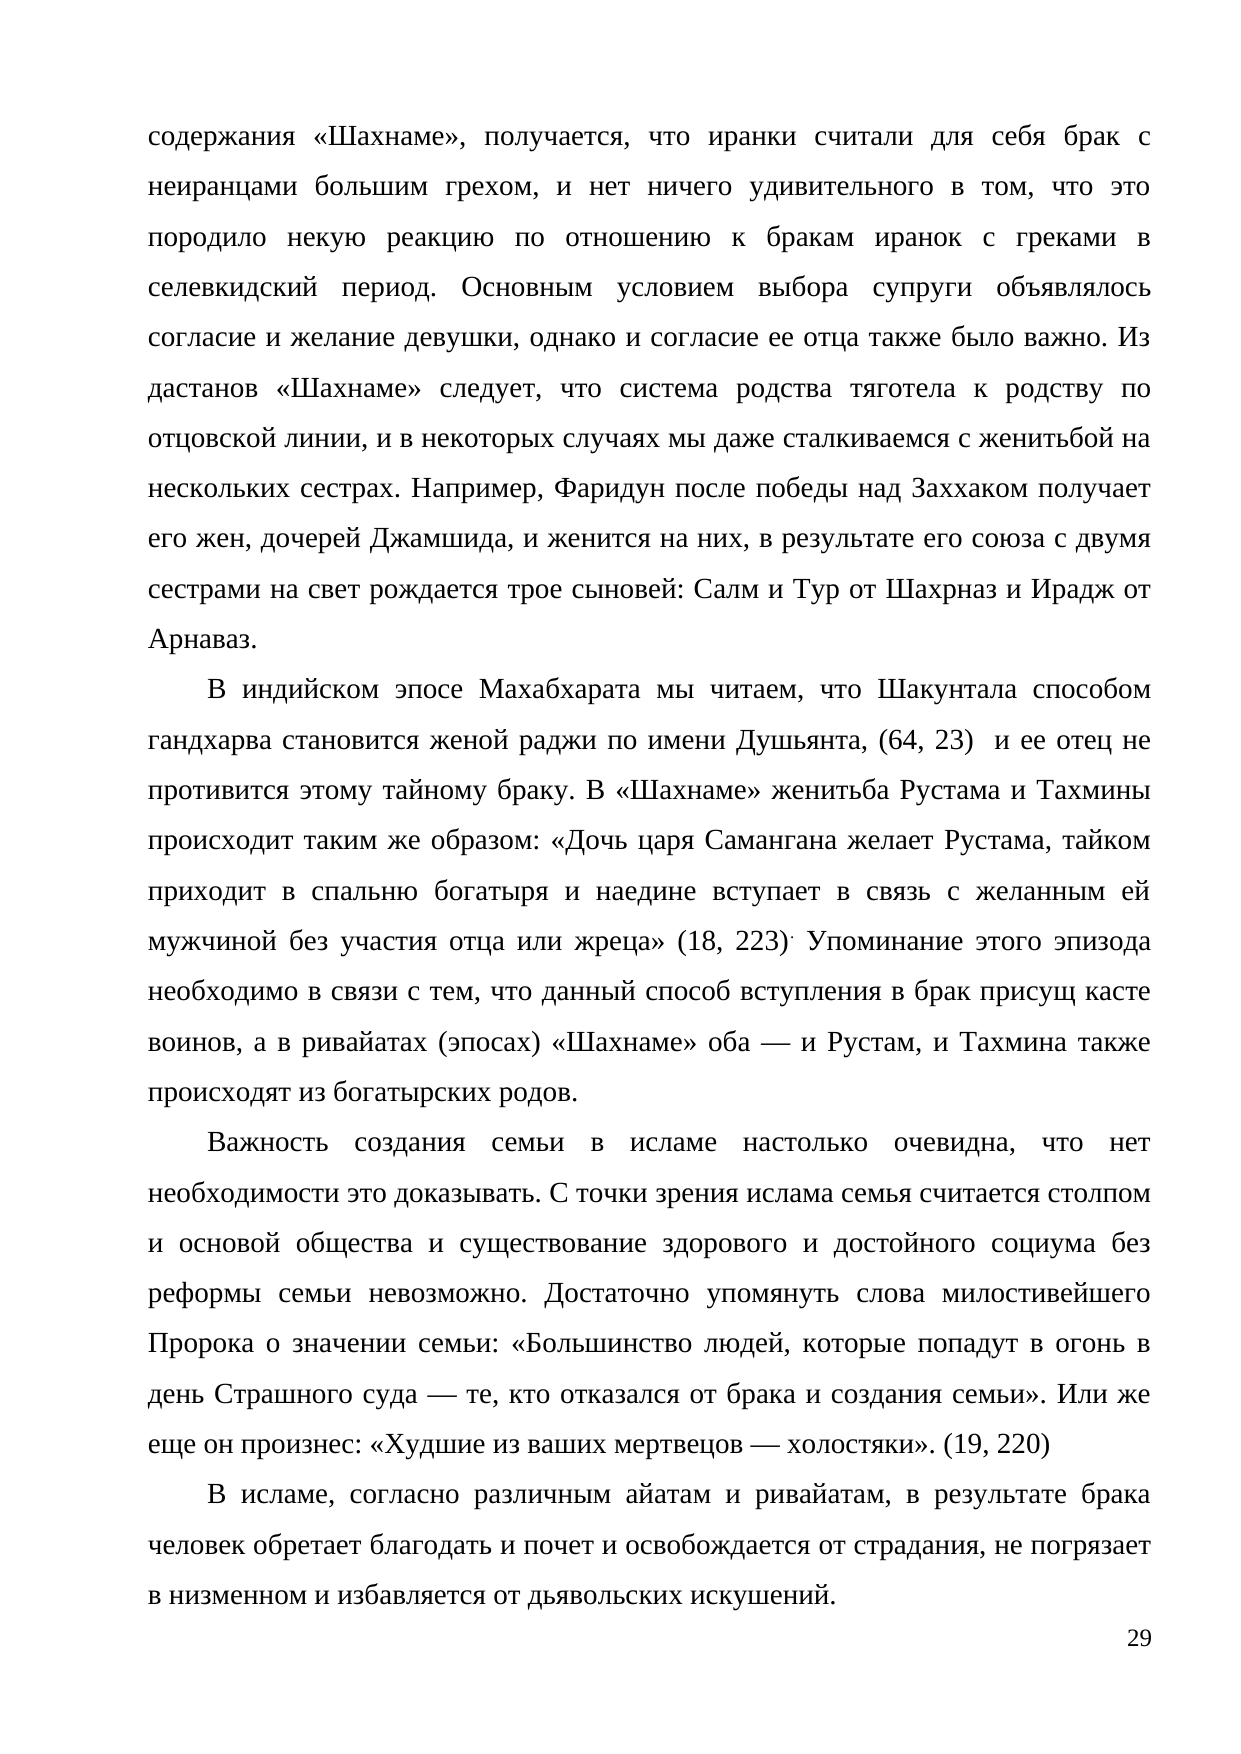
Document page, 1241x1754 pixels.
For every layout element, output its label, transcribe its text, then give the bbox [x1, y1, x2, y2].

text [148, 118, 1152, 655]
text В исламе, согласно различным айатам и ривайатам, в результате брака человек обретает благодать и почет и освобождается от страдания, не погрязает в низменном и избавляется от дьявольских искушений. [148, 1477, 1152, 1611]
text Важность создания семьи в исламе настолько очевидна, что нет необходимости это доказывать. С точки зрения ислама семья считается столпом и основой общества и существование здорового и достойного социума без реформы семьи невозможно. Достаточно упомянуть слова милостивейшего Пророка о значении семьи: «Большинство людей, которые попадут в огонь в день Страшного суда — те, кто отказался от брака и создания семьи». Или же еще он произнес: «Худшие из ваших мертвецов — холостяки». (19, 220) [148, 1124, 1152, 1460]
text В индийском эпосе Махабхарата мы читаем, что Шакунтала способом гандхарва становится женой раджи по имени Душьянта, (64, 23) и ее отец не противится этому тайному браку. В «Шахнаме» женитьба Рустама и Тахмины происходит таким же образом: «Дочь царя Самангана желает Рустама, тайком приходит в спальню богатыря и наедине вступает в связь с желанным ей мужчиной без участия отца или жреца» (18, 223). Упоминание этого эпизода необходимо в связи с тем, что данный способ вступления в брак присущ касте воинов, а в ривайатах (эпосах) «Шахнаме» оба — и Рустам, и Тахмина также происходят из богатырских родов. [148, 672, 1152, 1108]
